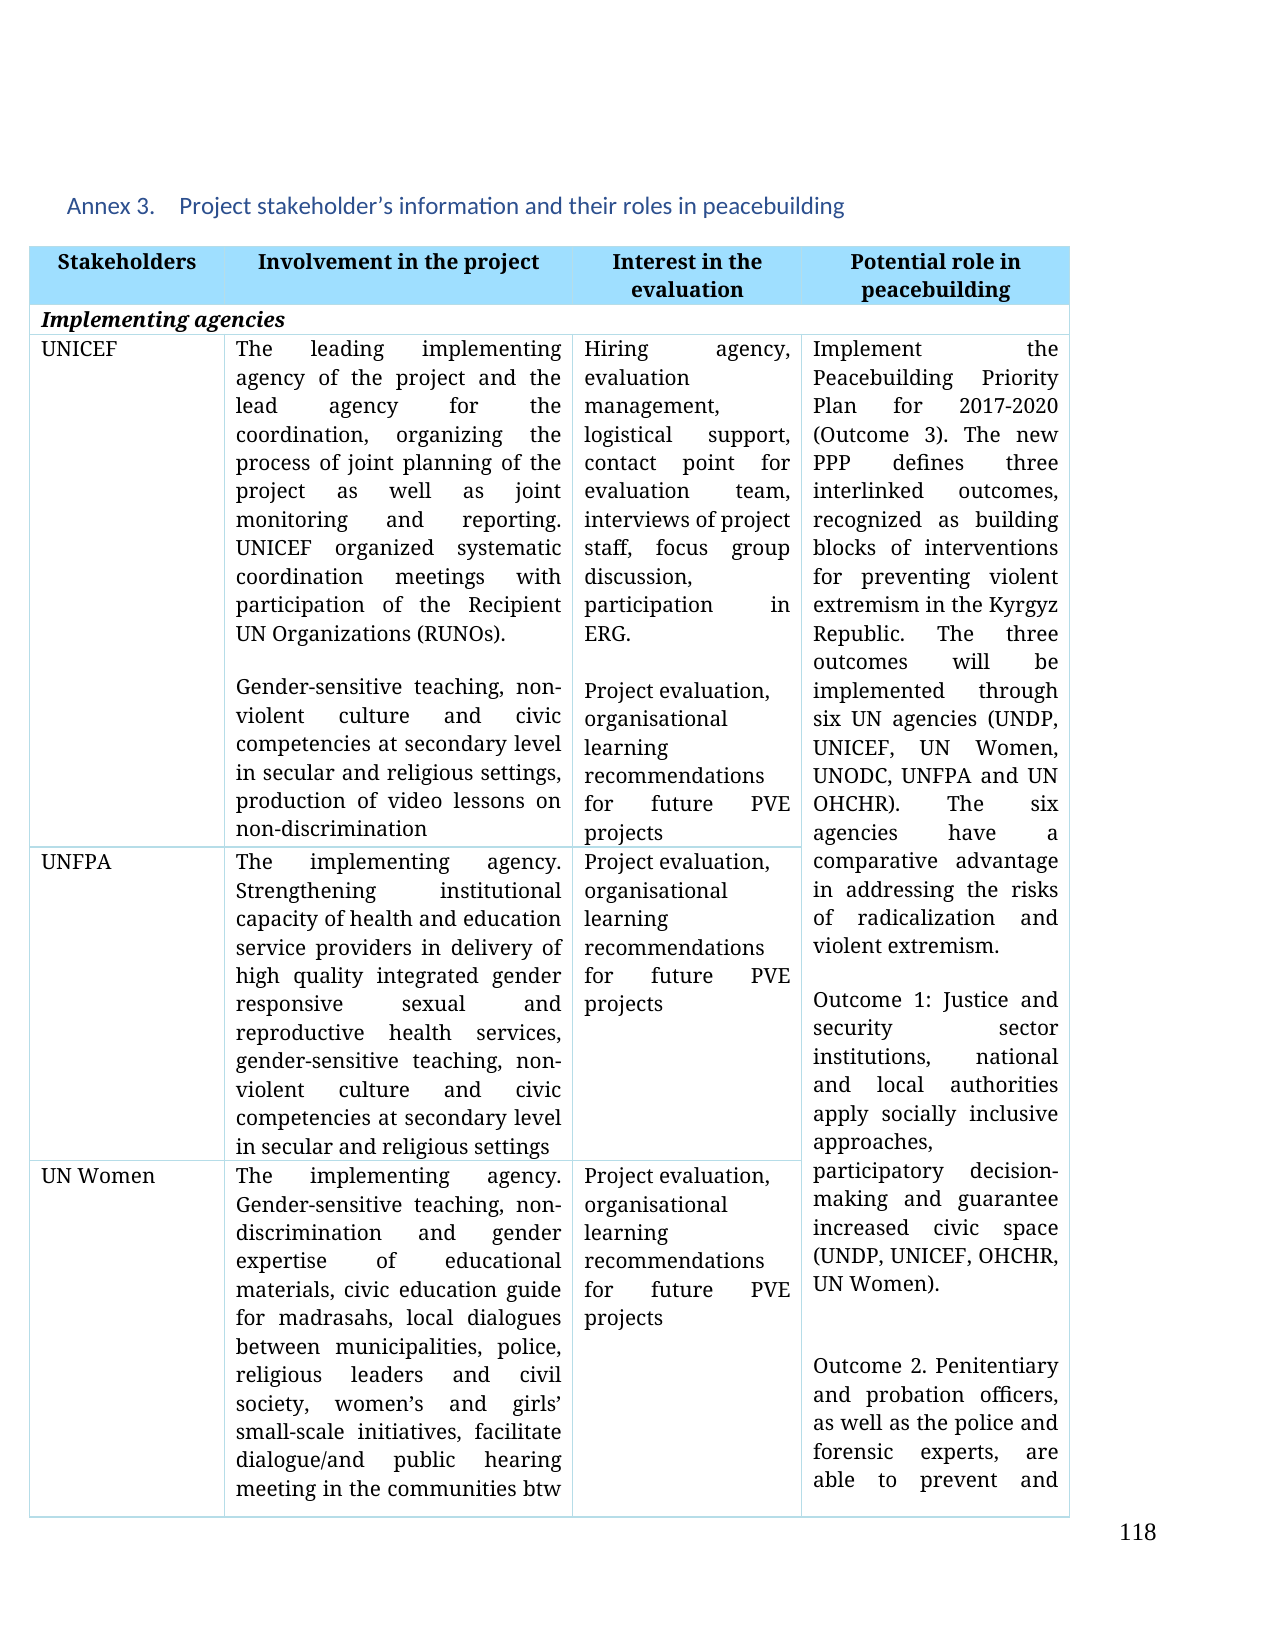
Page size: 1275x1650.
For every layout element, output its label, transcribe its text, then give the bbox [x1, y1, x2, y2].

table_header Potential role in peacebuilding [802, 247, 1069, 304]
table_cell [573, 1161, 801, 1516]
table_cell The leading implementing agency of the project and the lead agency for the coordination, organizing the process of joint planning of the project as well as joint monitoring and reporting. UNICEF organized systematic coordination meetings with participation of the Recipient UN Organizations (RUNOs). Gender-sensitive teaching, non-violent culture and civic competencies at secondary level in secular and religious settings, production of video lessons on non-discrimination [225, 335, 572, 846]
table_cell UNICEF [30, 335, 224, 846]
table_cell Implement the Peacebuilding Priority Plan for 2017-2020 (Outcome 3). The new PPP defines three interlinked outcomes, recognized as building blocks of interventions for preventing violent extremism in the Kyrgyz Republic. The three outcomes will be implemented through six UN agencies (UNDP, UNICEF, UN Women, UNODC, UNFPA and UN OHCHR). The six agencies have a comparative advantage in addressing the risks of radicalization and violent extremism. Outcome 1: Justice and security sector institutions, national and local authorities apply socially inclusive approaches, participatory decision-making and guarantee increased civic space (UNDP, UNICEF, OHCHR, UN Women). Outcome 2. Penitentiary and probation officers, as well as the police and forensic experts, are able to prevent and address radicalization to violence by ensuring adequate safeguards respecting national and international standards (UNODC, UNDP). Outcome 3: Women and men, boys and girls in target communities take a more critical stance on ideologies instigating violence and have a better sense of belonging to their communities and participate in local development and dialogues over PVE. (UNICEF, UNFPA, UN Women). [802, 335, 1069, 1516]
table_cell Implementing agencies [30, 305, 1069, 333]
table_cell Project evaluation, organisational learning recommendations for future PVE projects [573, 848, 801, 1160]
list Project stakeholder’s information and their roles in peacebuilding [67, 191, 1156, 221]
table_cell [225, 1161, 572, 1516]
table_header Stakeholders [30, 247, 224, 304]
table_cell Hiring agency, evaluation management, logistical support, contact point for evaluation team, interviews of project staff, focus group discussion, participation in ERG. Project evaluation, organisational learning recommendations for future PVE projects [573, 335, 801, 846]
table_cell UNFPA [30, 848, 224, 1160]
table_cell UN Women [30, 1161, 224, 1516]
table_header Involvement in the project [225, 247, 572, 304]
table_cell The implementing agency. Strengthening institutional capacity of health and education service providers in delivery of high quality integrated gender responsive sexual and reproductive health services, gender-sensitive teaching, non-violent culture and civic competencies at secondary level in secular and religious settings [225, 848, 572, 1160]
table_header Interest in the evaluation [573, 247, 801, 304]
